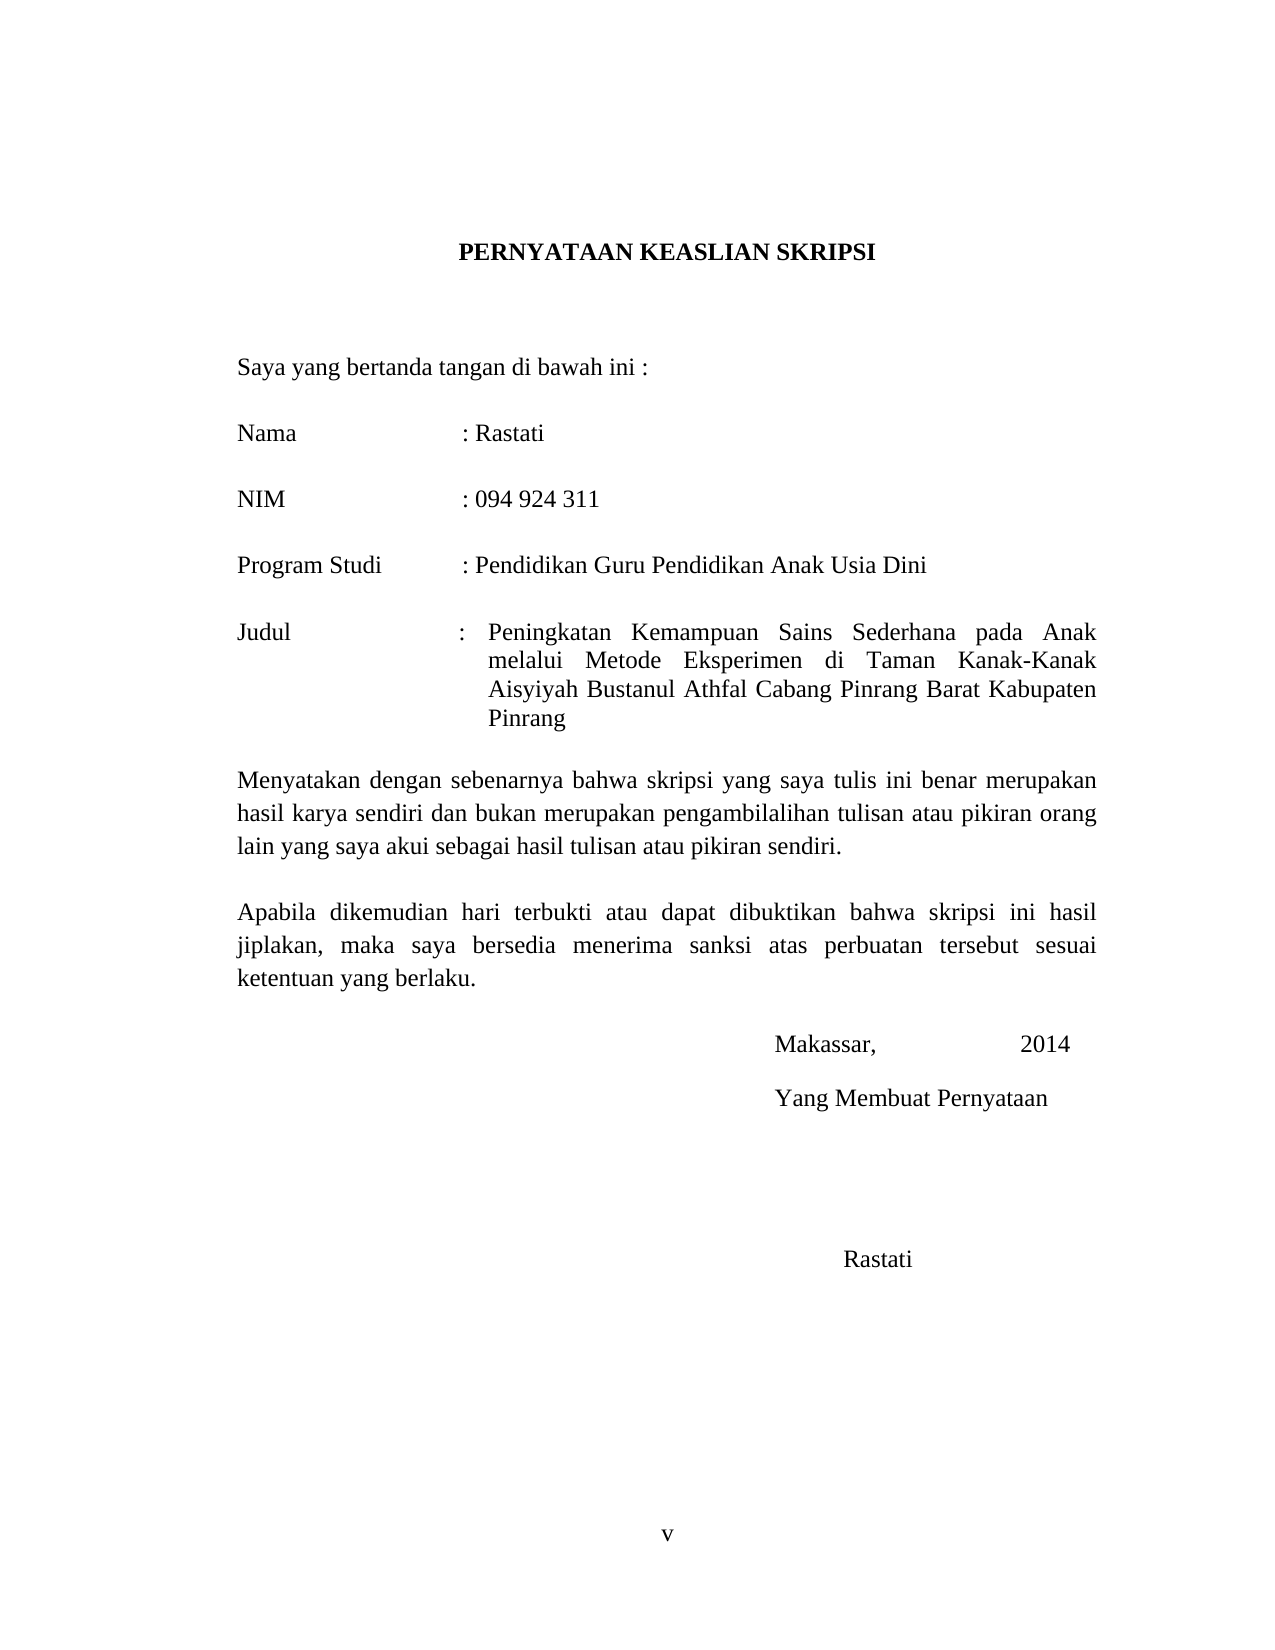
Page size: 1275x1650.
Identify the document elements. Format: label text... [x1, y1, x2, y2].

text Apabila dikemudian hari terbukti atau dapat dibuktikan bahwa skripsi ini hasil jiplakan, maka saya bersedia menerima sanksi atas perbuatan tersebut sesuai ketentuan yang berlaku. [237, 897, 1098, 992]
text Program Studi : Pendidikan Guru Pendidikan Anak Usia Dini [237, 551, 1098, 579]
text Menyatakan dengan sebenarnya bahwa skripsi yang saya tulis ini benar merupakan hasil karya sendiri dan bukan merupakan pengambilalihan tulisan atau pikiran orang lain yang saya akui sebagai hasil tulisan atau pikiran sendiri. [237, 765, 1098, 859]
text PERNYATAAN KEASLIAN SKRIPSI [237, 237, 1098, 266]
text Saya yang bertanda tangan di bawah ini : [237, 352, 1098, 381]
table_header : [444, 617, 477, 732]
table_header Peningkatan Kemampuan Sains Sederhana pada Anak melalui Metode Eksperimen di Taman Kanak-Kanak Aisyiyah Bustanul Athfal Cabang Pinrang Barat Kabupaten Pinrang [477, 617, 1108, 732]
text NIM : 094 924 311 [237, 484, 1098, 513]
text Nama : Rastati [237, 418, 1098, 447]
text Rastati [237, 1244, 1098, 1273]
table_header Judul [226, 617, 443, 732]
text Makassar, 2014 [687, 1029, 1098, 1058]
text Yang Membuat Pernyataan [237, 1083, 1098, 1111]
